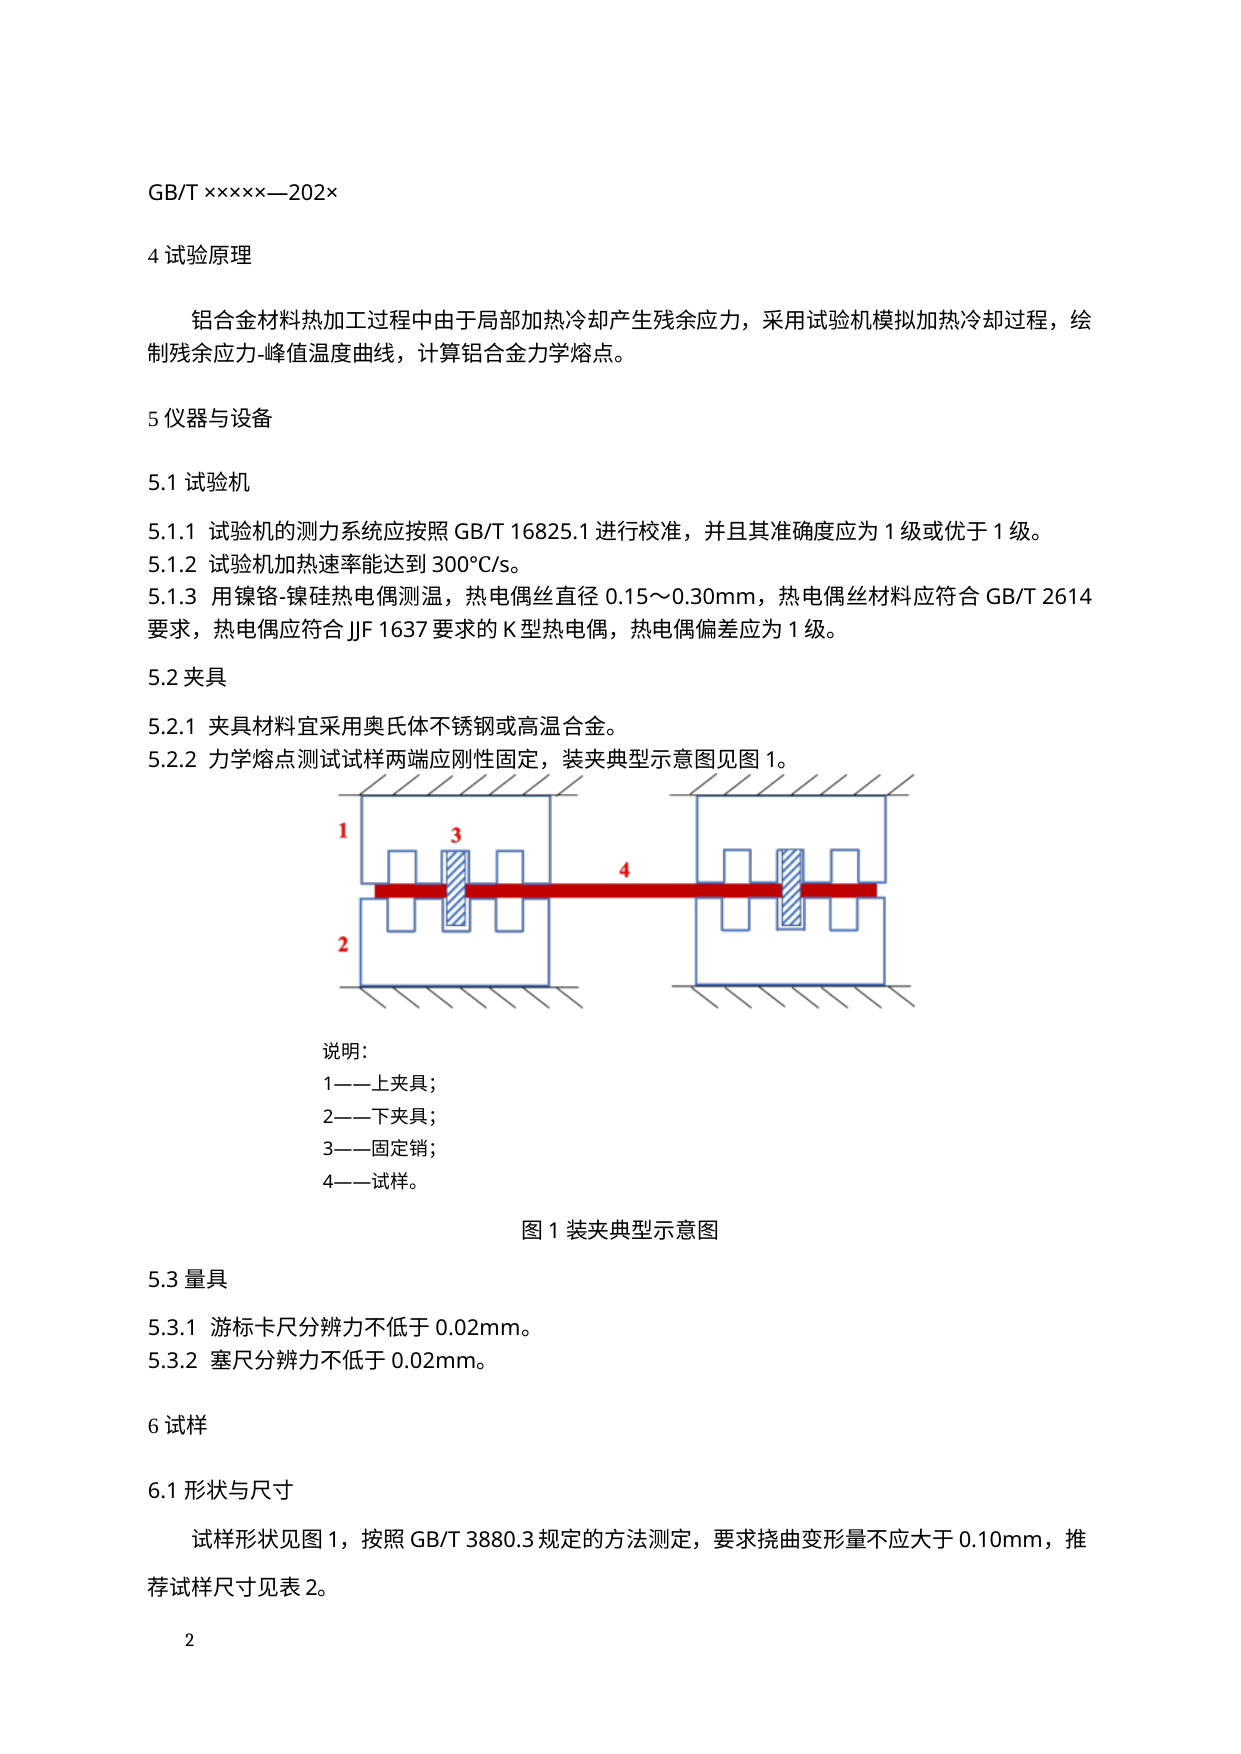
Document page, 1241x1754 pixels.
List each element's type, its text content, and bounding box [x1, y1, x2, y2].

text 试样形状见图1，按照GB/T 3880.3规定的方法测定，要求挠曲变形量不应大于0.10mm，推荐试样尺寸见表2。 [148, 1521, 1092, 1603]
text 5.3.2 塞尺分辨力不低于0.02mm。 [148, 1343, 1092, 1375]
subtitle 6.1 形状与尺寸 [148, 1473, 1092, 1505]
text 5.1.2 试验机加热速率能达到300℃/s。 [148, 546, 1092, 579]
subtitle 6 试样 [148, 1408, 1092, 1440]
text 铝合金材料热加工过程中由于局部加热冷却产生残余应力，采用试验机模拟加热冷却过程，绘制残余应力-峰值温度曲线，计算铝合金力学熔点。 [148, 303, 1092, 368]
text 5.2.2 力学熔点测试试样两端应刚性固定，装夹典型示意图见图1。 [148, 741, 1092, 774]
picture [325, 773, 916, 1019]
subtitle 5.1 试验机 [148, 465, 1092, 498]
text 2——下夹具； [279, 1099, 1092, 1131]
text 5.2.1 夹具材料宜采用奥氏体不锈钢或高温合金。 [148, 709, 1092, 741]
text 4——试样。 [279, 1164, 1092, 1196]
subtitle 5.3 量具 [148, 1261, 1092, 1294]
text 5.1.1 试验机的测力系统应按照GB/T 16825.1进行校准，并且其准确度应为1级或优于1级。 [148, 514, 1092, 546]
text 1——上夹具； [279, 1066, 1092, 1099]
subtitle 4 试验原理 [148, 238, 1092, 270]
text 5.1.3 用镍铬-镍硅热电偶测温，热电偶丝直径0.15～0.30mm，热电偶丝材料应符合GB/T 2614要求，热电偶应符合JJF 1637要求的K型热电偶，热电偶偏差应为1级。 [148, 579, 1092, 644]
text 5.3.1 游标卡尺分辨力不低于0.02mm。 [148, 1310, 1092, 1343]
subtitle 5 仪器与设备 [148, 400, 1092, 433]
text 图1 装夹典型示意图 [148, 1213, 1092, 1245]
subtitle 5.2夹具 [148, 660, 1092, 693]
text 说明： [279, 1034, 1092, 1066]
text 3——固定销； [279, 1131, 1092, 1164]
